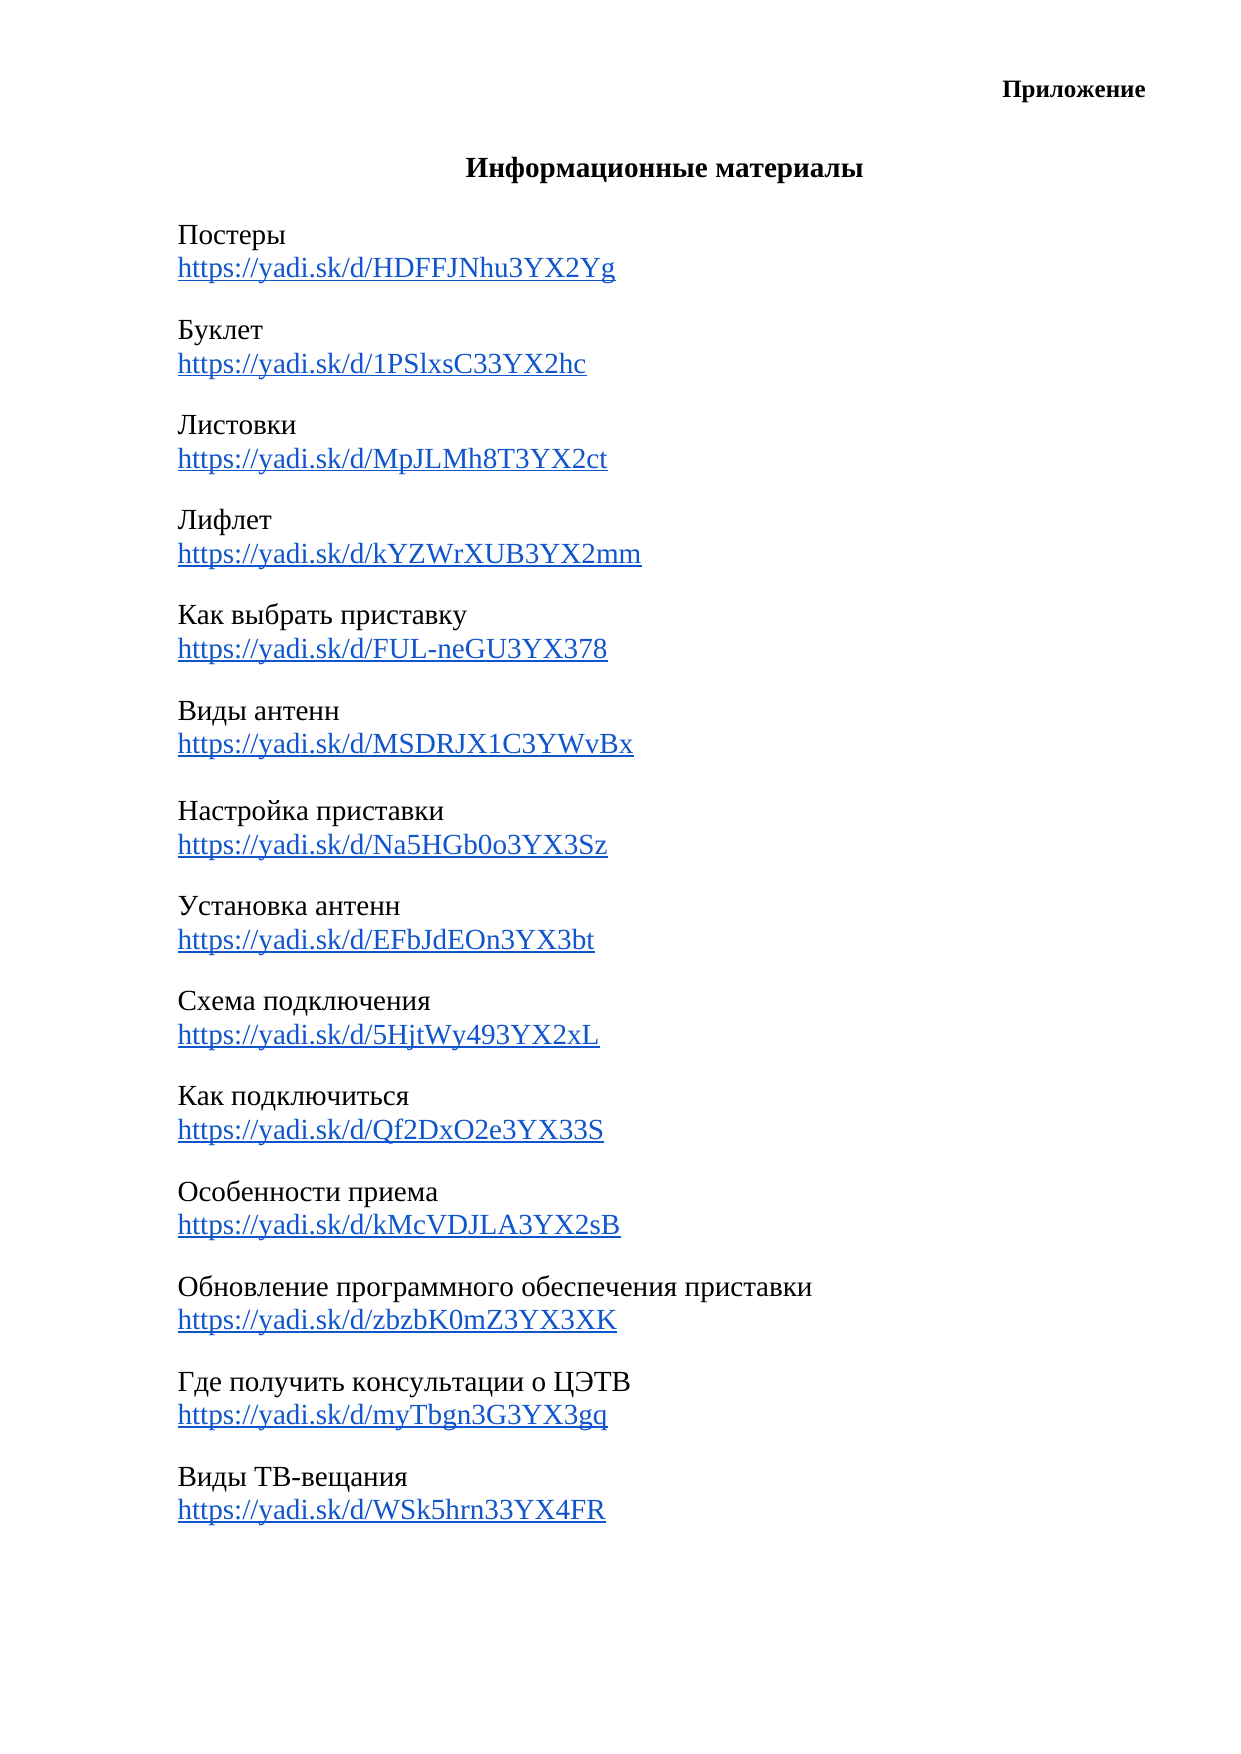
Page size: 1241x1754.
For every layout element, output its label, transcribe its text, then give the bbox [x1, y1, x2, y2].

text Установка антенн https://yadi.sk/d/EFbJdEOn3YX3bt [177, 888, 1152, 983]
text Информационные материалы [177, 150, 1152, 183]
text Как подключиться https://yadi.sk/d/Qf2DxO2e3YX33S [177, 1078, 1152, 1174]
text Листовки https://yadi.sk/d/MpJLMh8T3YX2ct [177, 407, 1152, 502]
text Где получить консультации о ЦЭТВ https://yadi.sk/d/myTbgn3G3YX3gq [177, 1364, 1152, 1459]
text Постеры [177, 217, 1152, 251]
text Лифлет https://yadi.sk/d/kYZWrXUB3YX2mm [177, 502, 1152, 597]
text https://yadi.sk/d/HDFFJNhu3YX2Yg [177, 251, 1152, 312]
text Виды антенн https://yadi.sk/d/MSDRJX1C3YWvBx [177, 693, 1152, 760]
text Виды ТВ-вещания https://yadi.sk/d/WSk5hrn33YX4FR [177, 1459, 1152, 1554]
text Настройка приставки https://yadi.sk/d/Na5HGb0o3YX3Sz [177, 793, 1152, 888]
text Обновление программного обеспечения приставки https://yadi.sk/d/zbzbK0mZ3YX3XK [177, 1269, 1152, 1364]
text Как выбрать приставку https://yadi.sk/d/FUL-neGU3YX378 [177, 597, 1152, 693]
text Особенности приема https://yadi.sk/d/kMcVDJLA3YX2sB [177, 1174, 1152, 1269]
text Буклет https://yadi.sk/d/1PSlxsC33YX2hc [177, 312, 1152, 407]
text Схема подключения https://yadi.sk/d/5HjtWy493YX2xL [177, 983, 1152, 1078]
text Приложение [177, 74, 1152, 132]
